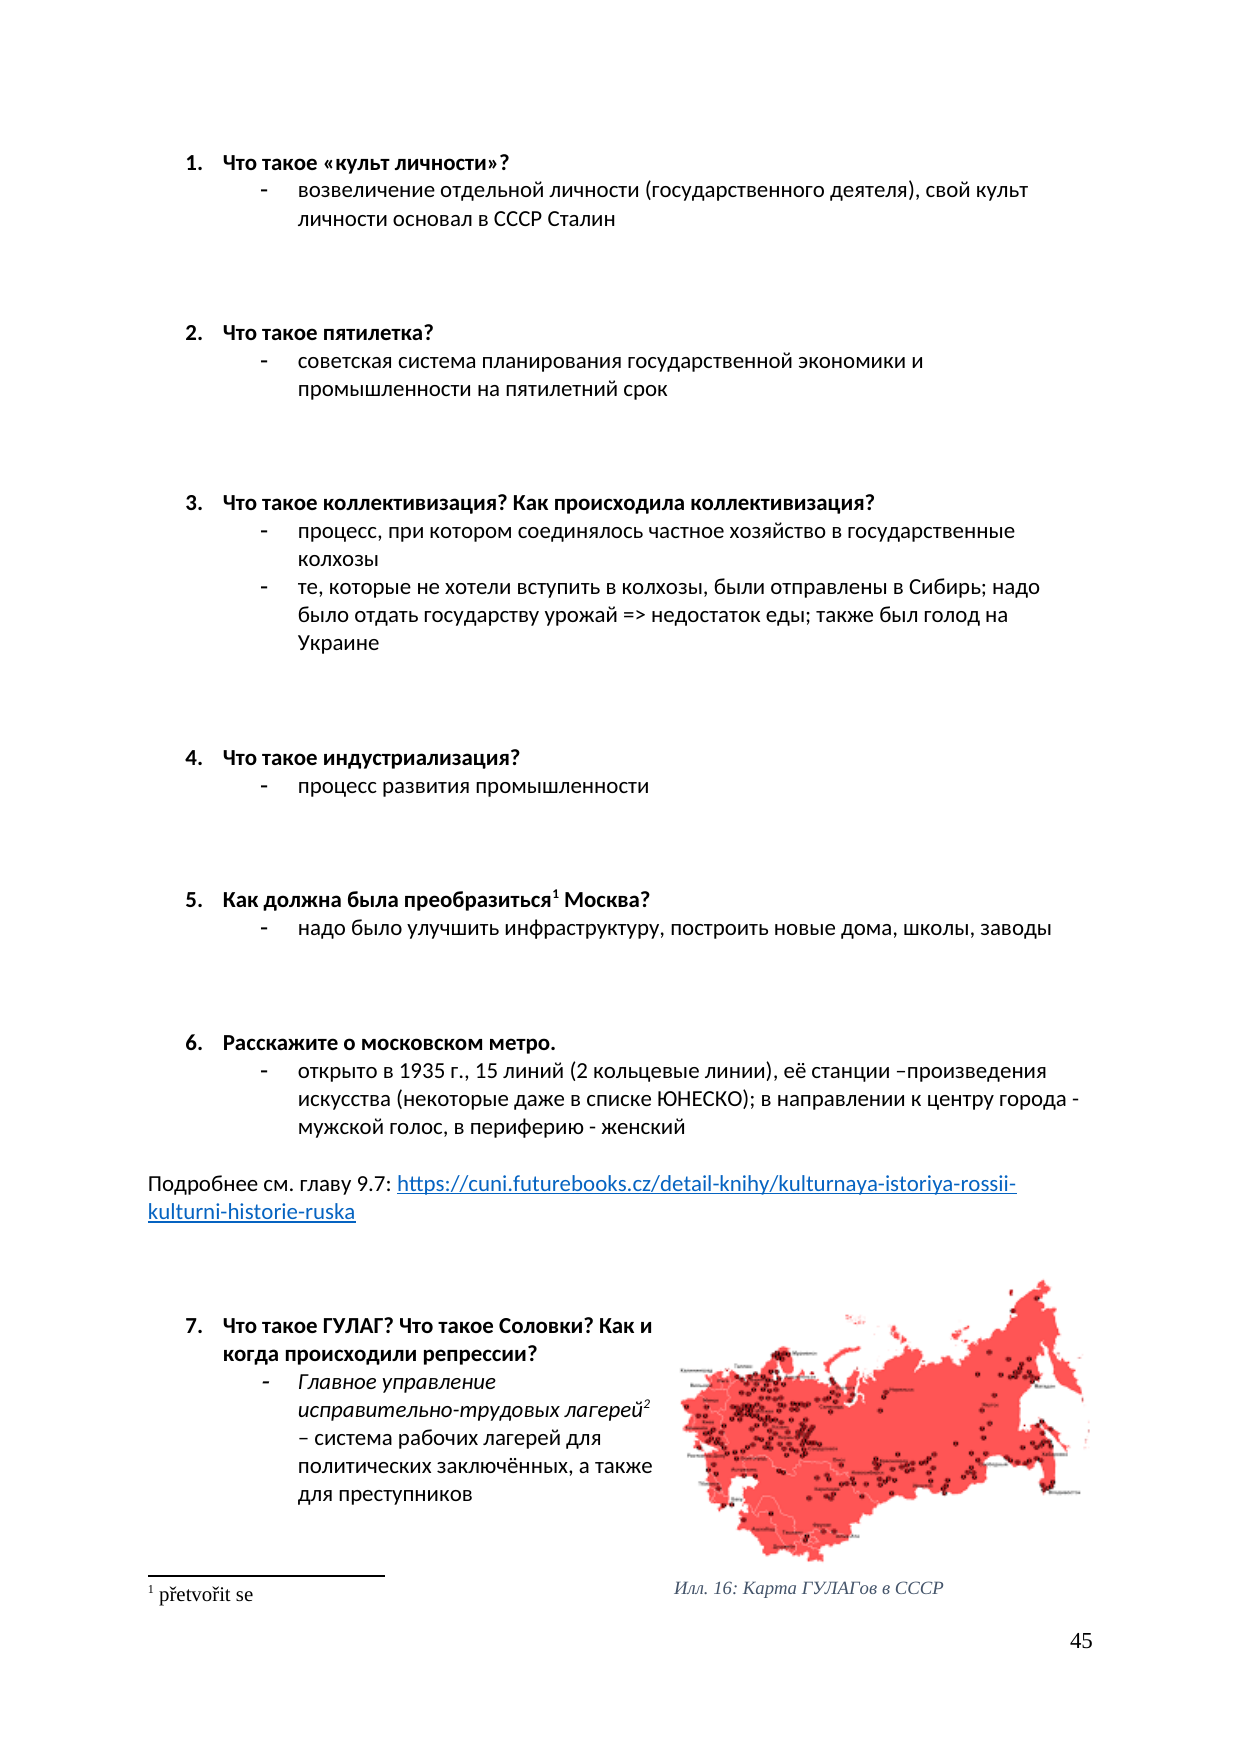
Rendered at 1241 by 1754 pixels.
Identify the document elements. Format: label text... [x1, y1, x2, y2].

list процесс, при котором соединялось частное хозяйство в государственные колхозы [260, 516, 1093, 572]
list те, которые не хотели вступить в колхозы, были отправлены в Сибирь; надо было отдать государству урожай => недостаток еды; также был голод на Украине [260, 572, 1093, 657]
list Что такое пятилетка? [185, 318, 1093, 346]
list открыто в 1935 г., 15 линий (2 кольцевые линии), её станции –произведения искусства (некоторые даже в списке ЮНЕСКО); в направлении к центру города -мужской голос, в периферию - женский [260, 1056, 1093, 1140]
picture [675, 1271, 1093, 1568]
list процесс развития промышленности [260, 771, 1093, 799]
list надо было улучшить инфраструктуру, построить новые дома, школы, заводы [260, 913, 1093, 941]
list Что такое «культ личности»? [185, 148, 1093, 176]
list советская система планирования государственной экономики и промышленности на пятилетний срок [260, 346, 1093, 402]
list Что такое индустриализация? [185, 743, 1093, 771]
list Как должна была преобразиться Москва? [185, 885, 1093, 913]
list Главное управление исправительно-трудовых лагерей – система рабочих лагерей для политических заключённых, а также для преступников [260, 1367, 675, 1507]
list Что такое коллективизация? Как происходила коллективизация? [185, 488, 1093, 516]
text Подробнее см. главу 9.7: https://cuni.futurebooks.cz/detail-knihy/kulturnaya-istoriya-rossii-kulturni-historie-ruska [148, 1169, 1093, 1225]
list возвеличение отдельной личности (государственного деятеля), свой культ личности основал в СССР Сталин [260, 176, 1093, 232]
list Расскажите о московском метро. [185, 1028, 1093, 1056]
list Что такое ГУЛАГ? Что такое Соловки? Как и когда происходили репрессии? [185, 1311, 675, 1367]
